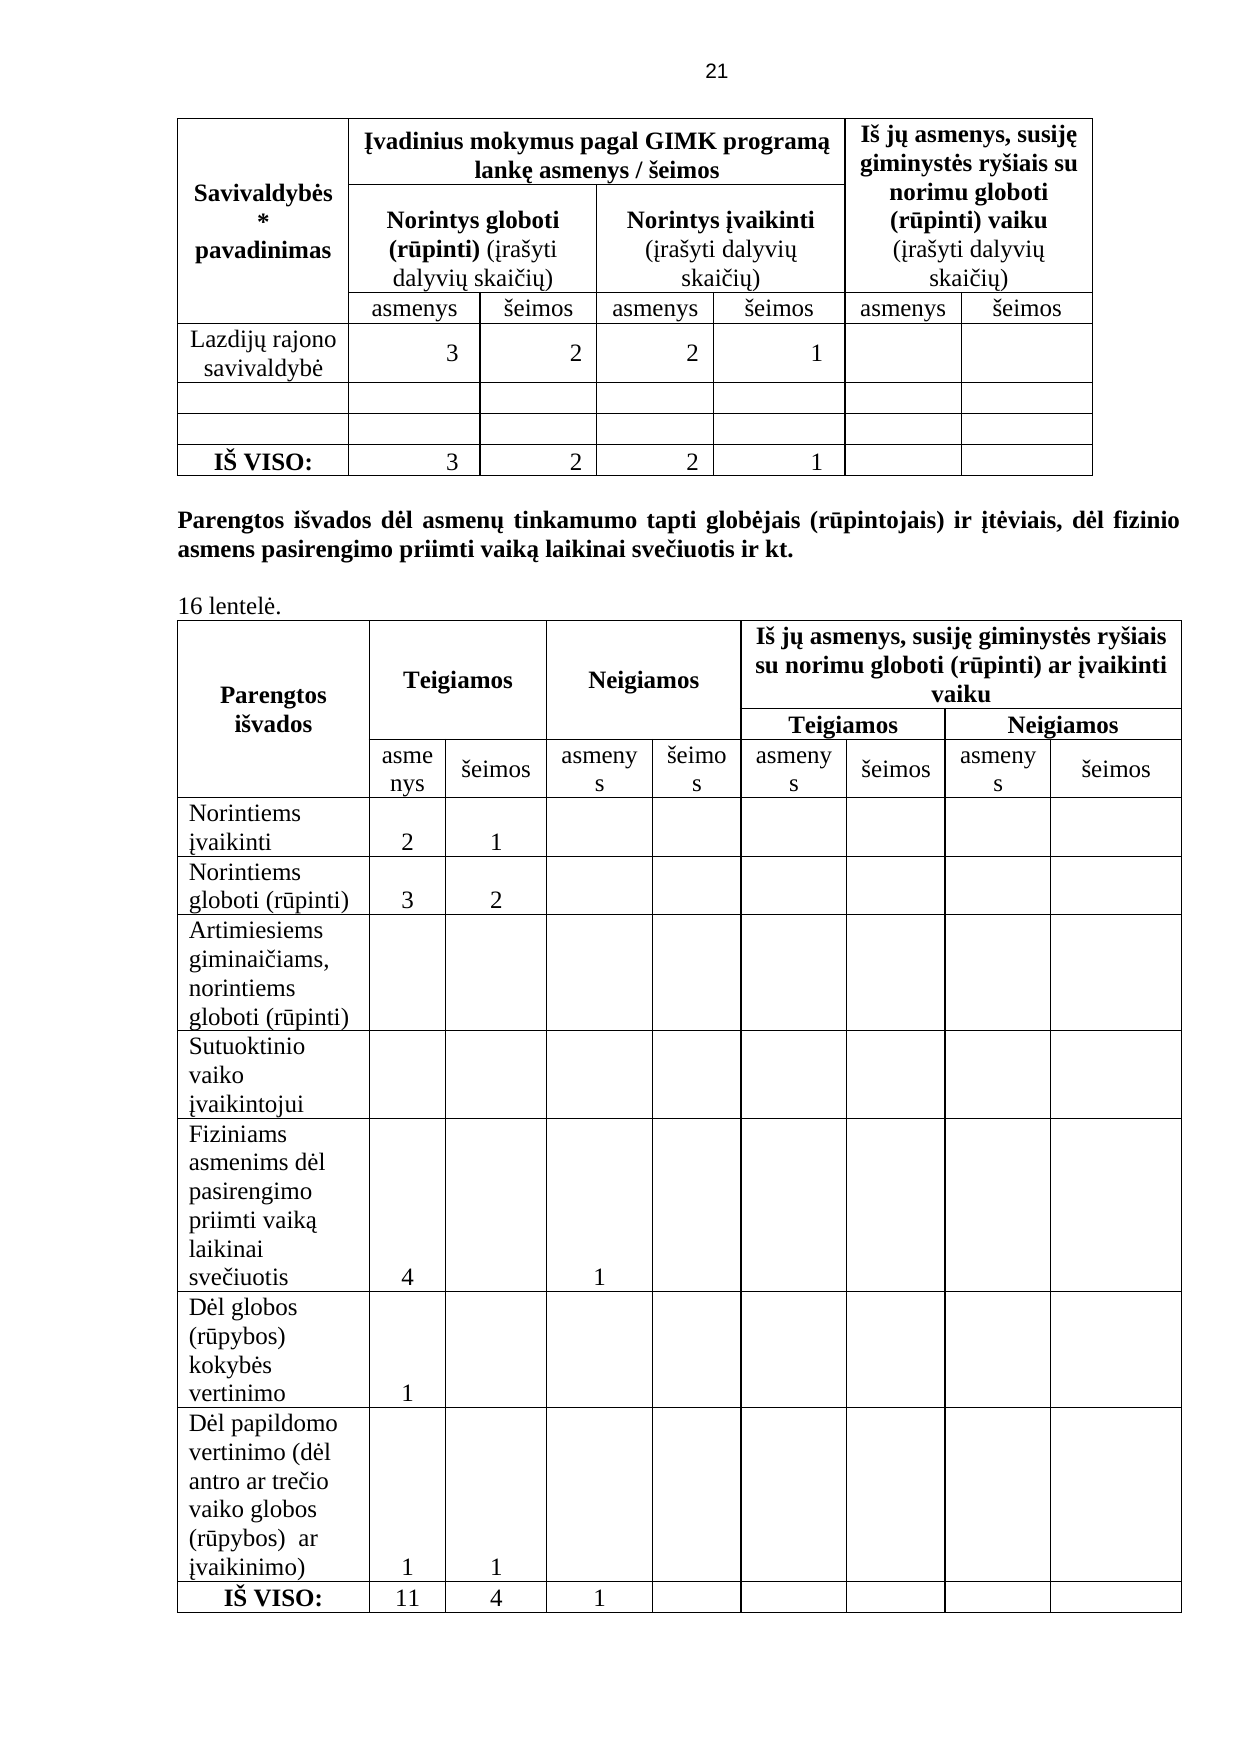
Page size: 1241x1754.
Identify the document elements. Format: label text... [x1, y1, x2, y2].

table_cell [946, 798, 1050, 856]
table_cell 1 [547, 1582, 652, 1612]
table_header Neigiamos [547, 621, 740, 739]
table_cell [847, 1031, 944, 1118]
table_cell 1 [370, 1292, 445, 1407]
table_cell [946, 1408, 1050, 1581]
table_cell [742, 1031, 846, 1118]
table_cell 11 [370, 1582, 445, 1612]
table_cell Lazdijų rajono savivaldybė [178, 324, 348, 382]
table_cell [846, 414, 961, 444]
table_cell [962, 324, 1092, 382]
table_cell asmenys [370, 740, 445, 797]
table_cell 3 [349, 445, 479, 475]
table_cell [597, 414, 713, 444]
table_cell [846, 324, 961, 382]
table_cell [742, 857, 846, 914]
table_cell 1 [714, 445, 844, 475]
table_cell 1 [370, 1408, 445, 1581]
table_cell Dėl papildomo vertinimo (dėl antro ar trečio vaiko globos (rūpybos) ar įvaikinimo) [178, 1408, 369, 1581]
table_header Parengtos išvados [178, 621, 369, 797]
table_cell 2 [481, 324, 596, 382]
table_cell [1051, 1119, 1181, 1291]
table_cell [847, 1119, 944, 1291]
table_cell [847, 857, 944, 914]
table_cell šeimos [962, 293, 1092, 323]
table_cell [946, 915, 1050, 1030]
table_cell [597, 383, 713, 413]
table_cell Teigiamos [742, 709, 944, 739]
table_header Savivaldybės* pavadinimas [178, 119, 348, 323]
table_cell [547, 857, 652, 914]
table_cell [946, 1031, 1050, 1118]
table_cell 4 [370, 1119, 445, 1291]
table_cell 2 [597, 324, 713, 382]
table_cell [847, 915, 944, 1030]
table_cell Norintiems globoti (rūpinti) [178, 857, 369, 914]
table_cell asmenys [946, 740, 1050, 797]
table_cell [962, 445, 1092, 475]
table_cell [446, 1292, 546, 1407]
table_header Įvadinius mokymus pagal GIMK programą lankę asmenys / šeimos [349, 119, 844, 184]
table_cell [846, 383, 961, 413]
table_cell [846, 445, 961, 475]
table_cell [178, 414, 348, 444]
table_cell Dėl globos (rūpybos) kokybės vertinimo [178, 1292, 369, 1407]
table_cell asmenys [597, 293, 713, 323]
table_cell asmenys [349, 293, 479, 323]
table_cell asmenys [547, 740, 652, 797]
table_cell [1051, 1292, 1181, 1407]
table_cell [653, 1292, 740, 1407]
table_cell [653, 1408, 740, 1581]
table_cell [547, 798, 652, 856]
table_cell 2 [446, 857, 546, 914]
table_cell [370, 1031, 445, 1118]
table_cell 1 [547, 1119, 652, 1291]
table_cell [946, 1582, 1050, 1612]
table_cell [178, 383, 348, 413]
table_cell [1051, 915, 1181, 1030]
text 16 lentelė. [177, 591, 1181, 620]
table_cell šeimos [653, 740, 740, 797]
table_cell asmenys [846, 293, 961, 323]
table_cell [1051, 1031, 1181, 1118]
table_cell Norintiems įvaikinti [178, 798, 369, 856]
table_cell [847, 1292, 944, 1407]
table_cell 1 [446, 798, 546, 856]
table_cell [847, 1582, 944, 1612]
table_cell [653, 1582, 740, 1612]
table_cell [742, 915, 846, 1030]
table_cell šeimos [714, 293, 844, 323]
table_cell 3 [349, 324, 479, 382]
table_header Teigiamos [370, 621, 546, 739]
table_cell IŠ VISO: [178, 445, 348, 475]
table_cell [1051, 1408, 1181, 1581]
table_cell [547, 1292, 652, 1407]
table_cell [547, 1408, 652, 1581]
table_cell 3 [370, 857, 445, 914]
table_cell asmenys [742, 740, 846, 797]
table_cell [714, 383, 844, 413]
table_cell [370, 915, 445, 1030]
table_cell 2 [370, 798, 445, 856]
table_cell IŠ VISO: [178, 1582, 369, 1612]
table_header Iš jų asmenys, susiję giminystės ryšiais su norimu globoti (rūpinti) vaiku (įrašyti dalyvių skaičių) [846, 119, 1092, 292]
table_cell [1051, 857, 1181, 914]
table_cell [481, 414, 596, 444]
table_cell [742, 798, 846, 856]
table_cell šeimos [481, 293, 596, 323]
table_cell [446, 1119, 546, 1291]
table_cell Neigiamos [946, 709, 1181, 739]
table_cell [847, 1408, 944, 1581]
table_cell [653, 798, 740, 856]
table_cell [946, 1119, 1050, 1291]
table_cell [547, 915, 652, 1030]
table_cell [653, 857, 740, 914]
table_cell 1 [446, 1408, 546, 1581]
table_cell 1 [714, 324, 844, 382]
table_cell [742, 1408, 846, 1581]
table_cell 4 [446, 1582, 546, 1612]
text Parengtos išvados dėl asmenų tinkamumo tapti globėjais (rūpintojais) ir įtėviais, dėl fizinio asmens pasirengimo priimti vaiką laikinai svečiuotis ir kt. [177, 505, 1181, 563]
table_cell Norintys globoti (rūpinti) (įrašyti dalyvių skaičių) [349, 185, 596, 292]
table_cell [946, 857, 1050, 914]
table_cell [547, 1031, 652, 1118]
table_cell [742, 1582, 846, 1612]
table_cell [742, 1119, 846, 1291]
table_cell 2 [597, 445, 713, 475]
table_cell [653, 915, 740, 1030]
table_cell Norintys įvaikinti (įrašyti dalyvių skaičių) [597, 185, 844, 292]
table_cell [446, 1031, 546, 1118]
table_cell [714, 414, 844, 444]
table_cell [742, 1292, 846, 1407]
table_cell [349, 414, 479, 444]
table_cell [962, 383, 1092, 413]
table_cell Fiziniams asmenims dėl pasirengimo priimti vaiką laikinai svečiuotis [178, 1119, 369, 1291]
table_cell Artimiesiems giminaičiams, norintiems globoti (rūpinti) [178, 915, 369, 1030]
table_cell Sutuoktinio vaiko įvaikintojui [178, 1031, 369, 1118]
table_cell [653, 1031, 740, 1118]
table_cell šeimos [1051, 740, 1181, 797]
table_cell [481, 383, 596, 413]
table_cell [349, 383, 479, 413]
table_cell šeimos [847, 740, 944, 797]
table_cell [962, 414, 1092, 444]
table_cell šeimos [446, 740, 546, 797]
table_cell [446, 915, 546, 1030]
table_cell [1051, 1582, 1181, 1612]
table_cell [847, 798, 944, 856]
table_cell 2 [481, 445, 596, 475]
table_cell [946, 1292, 1050, 1407]
table_cell [653, 1119, 740, 1291]
table_header Iš jų asmenys, susiję giminystės ryšiais su norimu globoti (rūpinti) ar įvaikinti vaiku [742, 621, 1181, 707]
table_cell [1051, 798, 1181, 856]
